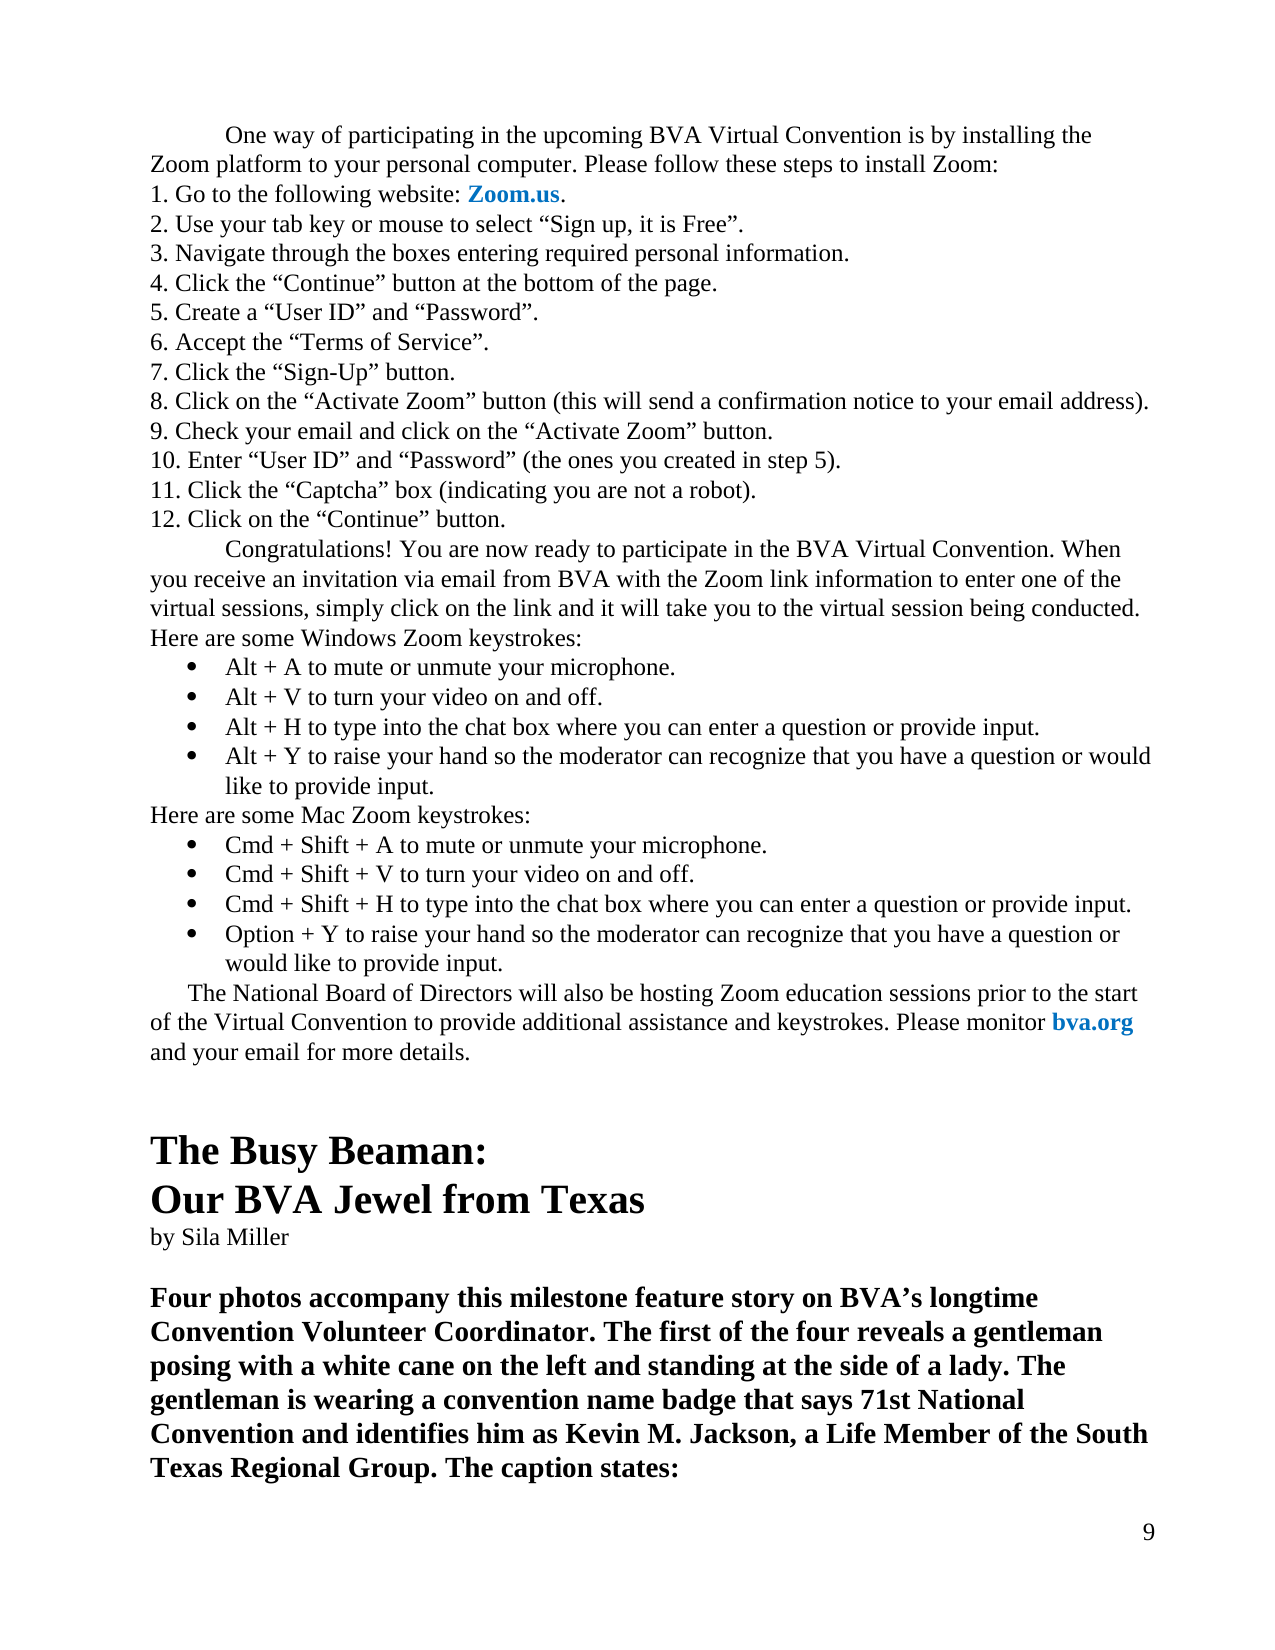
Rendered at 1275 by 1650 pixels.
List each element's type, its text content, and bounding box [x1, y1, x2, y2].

text 3. Navigate through the boxes entering required personal information. [150, 238, 1155, 267]
text 12. Click on the “Continue” button. [150, 504, 1155, 533]
list Cmd + Shift + A to mute or unmute your microphone. [187, 830, 1155, 859]
list Alt + H to type into the chat box where you can enter a question or provide input. [187, 712, 1155, 740]
text 5. Create a “User ID” and “Password”. [150, 297, 1155, 326]
list Cmd + Shift + V to turn your video on and off. [187, 859, 1155, 888]
text 2. Use your tab key or mouse to select “Sign up, it is Free”. [150, 209, 1155, 237]
text 4. Click the “Continue” button at the bottom of the page. [150, 268, 1155, 297]
list Cmd + Shift + H to type into the chat box where you can enter a question or provide input. [187, 889, 1155, 918]
list Alt + V to turn your video on and off. [187, 682, 1155, 711]
text 7. Click the “Sign-Up” button. [150, 357, 1155, 385]
text Four photos accompany this milestone feature story on BVA’s longtime Convention Volunteer Coordinator. The first of the four reveals a gentleman posing with a white cane on the left and standing at the side of a lady. The gentleman is wearing a convention name badge that says 71st National Convention and identifies him as Kevin M. Jackson, a Life Member of the South Texas Regional Group. The caption states: [150, 1280, 1155, 1483]
list Alt + A to mute or unmute your microphone. [187, 652, 1155, 681]
text Here are some Mac Zoom keystrokes: [150, 800, 1155, 829]
text by Sila Miller [150, 1222, 1155, 1251]
text Congratulations! You are now ready to participate in the BVA Virtual Convention. When you receive an invitation via email from BVA with the Zoom link information to enter one of the virtual sessions, simply click on the link and it will take you to the virtual session being conducted. [150, 534, 1155, 622]
text 9. Check your email and click on the “Activate Zoom” button. [150, 416, 1155, 444]
text 10. Enter “User ID” and “Password” (the ones you created in step 5). [150, 445, 1155, 474]
text 8. Click on the “Activate Zoom” button (this will send a confirmation notice to your email address). [150, 386, 1155, 415]
list Option + Y to raise your hand so the moderator can recognize that you have a question or would like to provide input. [187, 919, 1155, 977]
list Alt + Y to raise your hand so the moderator can recognize that you have a question or would like to provide input. [187, 741, 1155, 799]
text 11. Click the “Captcha” box (indicating you are not a robot). [150, 475, 1155, 504]
text The National Board of Directors will also be hosting Zoom education sessions prior to the start of the Virtual Convention to provide additional assistance and keystrokes. Please monitor bva.org and your email for more details. [150, 978, 1155, 1066]
text Our BVA Jewel from Texas [150, 1174, 1155, 1222]
text One way of participating in the upcoming BVA Virtual Convention is by installing the Zoom platform to your personal computer. Please follow these steps to install Zoom: [150, 120, 1155, 178]
text 6. Accept the “Terms of Service”. [150, 327, 1155, 356]
text Here are some Windows Zoom keystrokes: [150, 623, 1155, 652]
text 1. Go to the following website: Zoom.us. [150, 179, 1155, 208]
text The Busy Beaman: [150, 1126, 1155, 1174]
